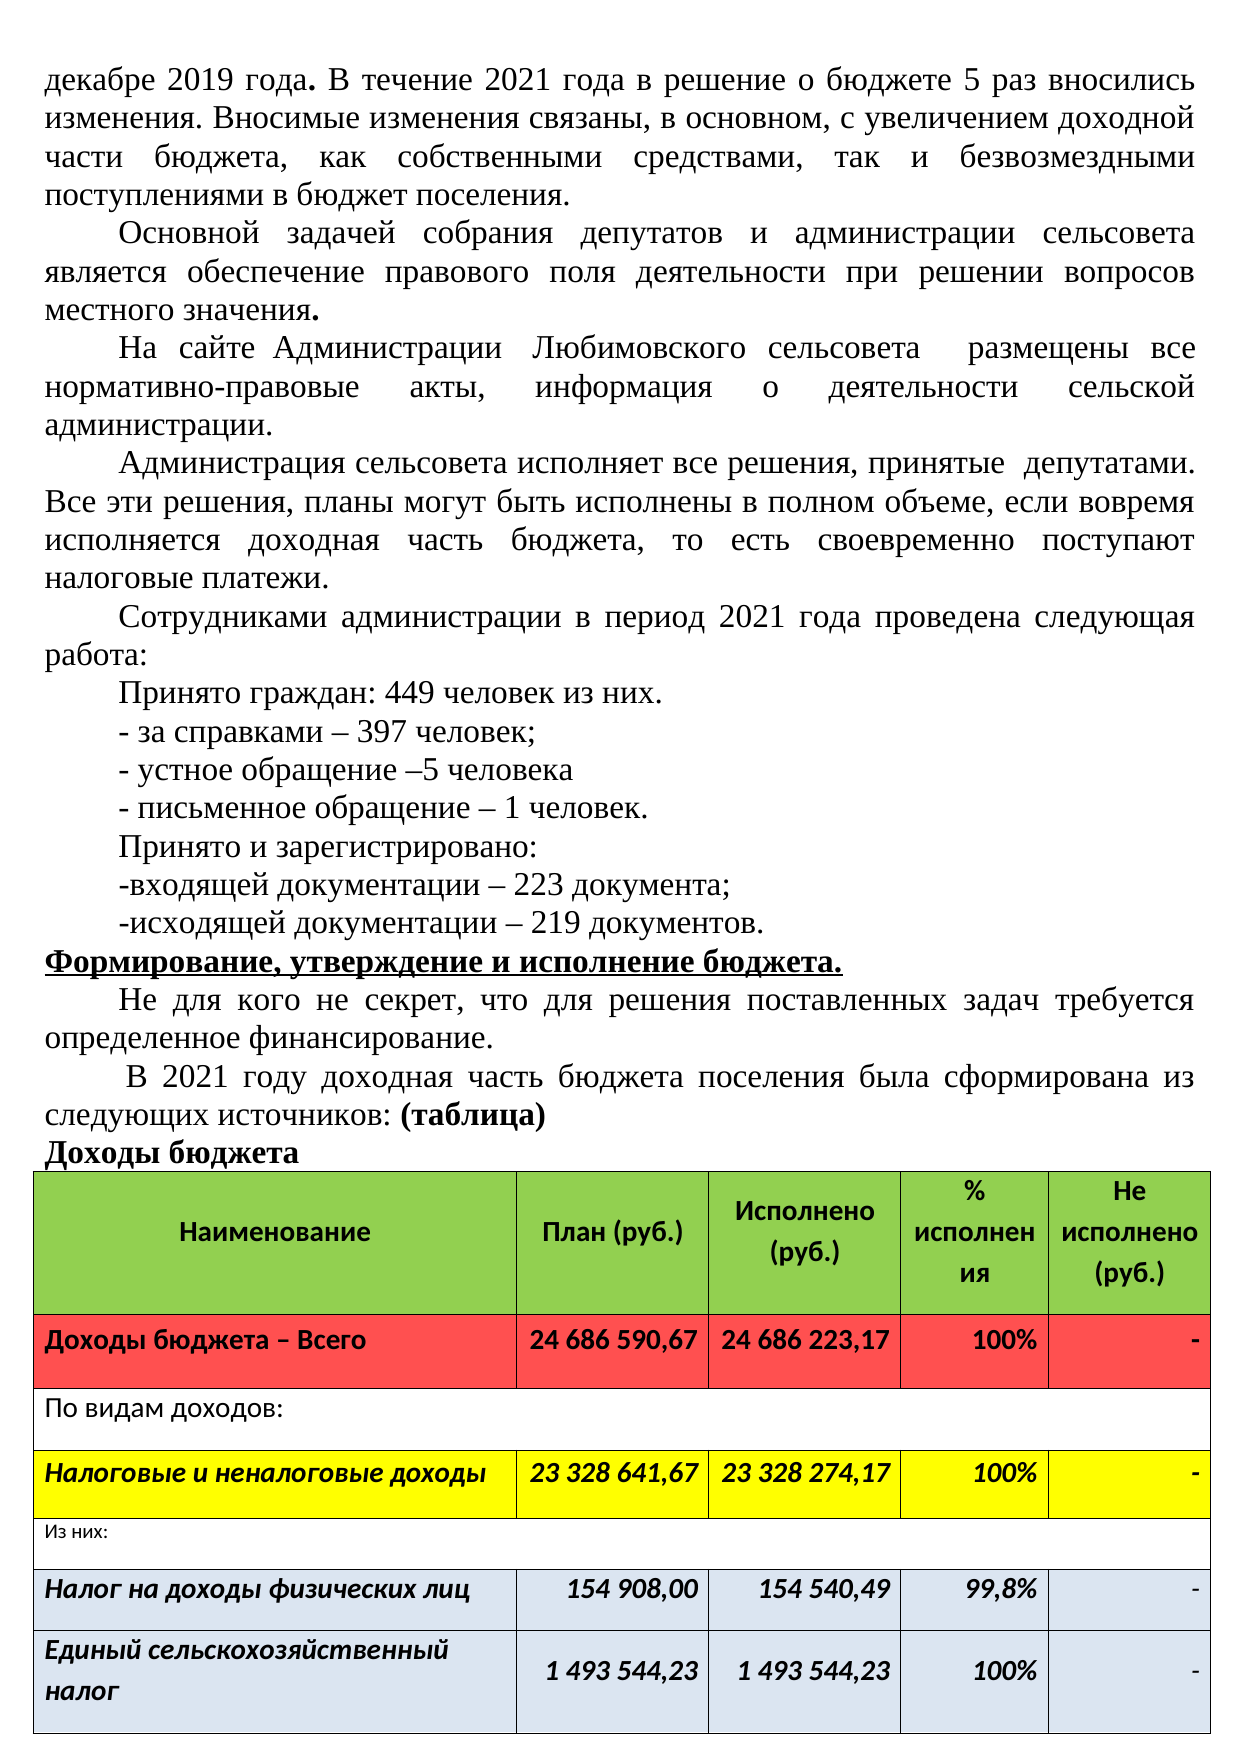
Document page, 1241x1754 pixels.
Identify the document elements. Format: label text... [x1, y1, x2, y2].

text Принято и зарегистрировано: [118, 826, 1196, 864]
table_cell 99,8% [901, 1570, 1048, 1630]
table_cell 1 493 544,23 [517, 1631, 708, 1732]
table_header Не исполнено (руб.) [1049, 1172, 1210, 1314]
table_cell 24 686 590,67 [517, 1315, 708, 1388]
table_cell 100% [901, 1631, 1048, 1732]
text -исходящей документации – 219 документов. [118, 902, 1196, 941]
text -входящей документации – 223 документа; [118, 864, 1196, 902]
table_cell - [1049, 1631, 1210, 1732]
table_cell Налог на доходы физических лиц [34, 1570, 516, 1630]
table_header Наименование [34, 1172, 516, 1314]
table_cell - [1049, 1315, 1210, 1388]
text Формирование, утверждение и исполнение бюджета. [44, 941, 1196, 979]
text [44, 59, 1196, 212]
text Сотрудниками администрации в период 2021 года проведена следующая работа: [44, 596, 1196, 672]
table_cell Единый сельскохозяйственный налог [34, 1631, 516, 1732]
text Принято граждан: 449 человек из них. - за справками – 397 человек; [118, 672, 1196, 749]
table_cell - [1049, 1570, 1210, 1630]
table_header Исполнено (руб.) [709, 1172, 900, 1314]
table_cell - [1049, 1451, 1210, 1518]
table_cell 154 908,00 [517, 1570, 708, 1630]
text В 2021 году доходная часть бюджета поселения была сформирована из следующих источников: (таблица) [44, 1056, 1196, 1132]
table_cell 100% [901, 1315, 1048, 1388]
table_cell 24 686 223,17 [709, 1315, 900, 1388]
table_cell По видам доходов: [34, 1389, 1210, 1449]
table_cell 23 328 641,67 [517, 1451, 708, 1518]
text Администрация сельсовета исполняет все решения, принятые депутатами. Все эти решения, планы могут быть исполнены в полном объеме, если вовремя исполняется доходная часть бюджета, то есть своевременно поступают налоговые платежи. [44, 442, 1196, 596]
table_header % исполнения [901, 1172, 1048, 1314]
text - устное обращение –5 человека - письменное обращение – 1 человек. [118, 749, 1196, 826]
table_header План (руб.) [517, 1172, 708, 1314]
text Не для кого не секрет, что для решения поставленных задач требуется определенное финансирование. [44, 979, 1196, 1056]
table_cell Налоговые и неналоговые доходы [34, 1451, 516, 1518]
table_cell Доходы бюджета – Всего [34, 1315, 516, 1388]
table_cell 154 540,49 [709, 1570, 900, 1630]
table_cell 1 493 544,23 [709, 1631, 900, 1732]
text Основной задачей собрания депутатов и администрации сельсовета является обеспечение правового поля деятельности при решении вопросов местного значения. [44, 212, 1196, 327]
text На сайте Администрации Любимовского сельсовета размещены все нормативно-правовые акты, информация о деятельности сельской администрации. [44, 327, 1196, 442]
table_cell Из них: [34, 1519, 1210, 1569]
text Доходы бюджета [44, 1132, 1196, 1171]
table_cell 100% [901, 1451, 1048, 1518]
table_cell 23 328 274,17 [709, 1451, 900, 1518]
